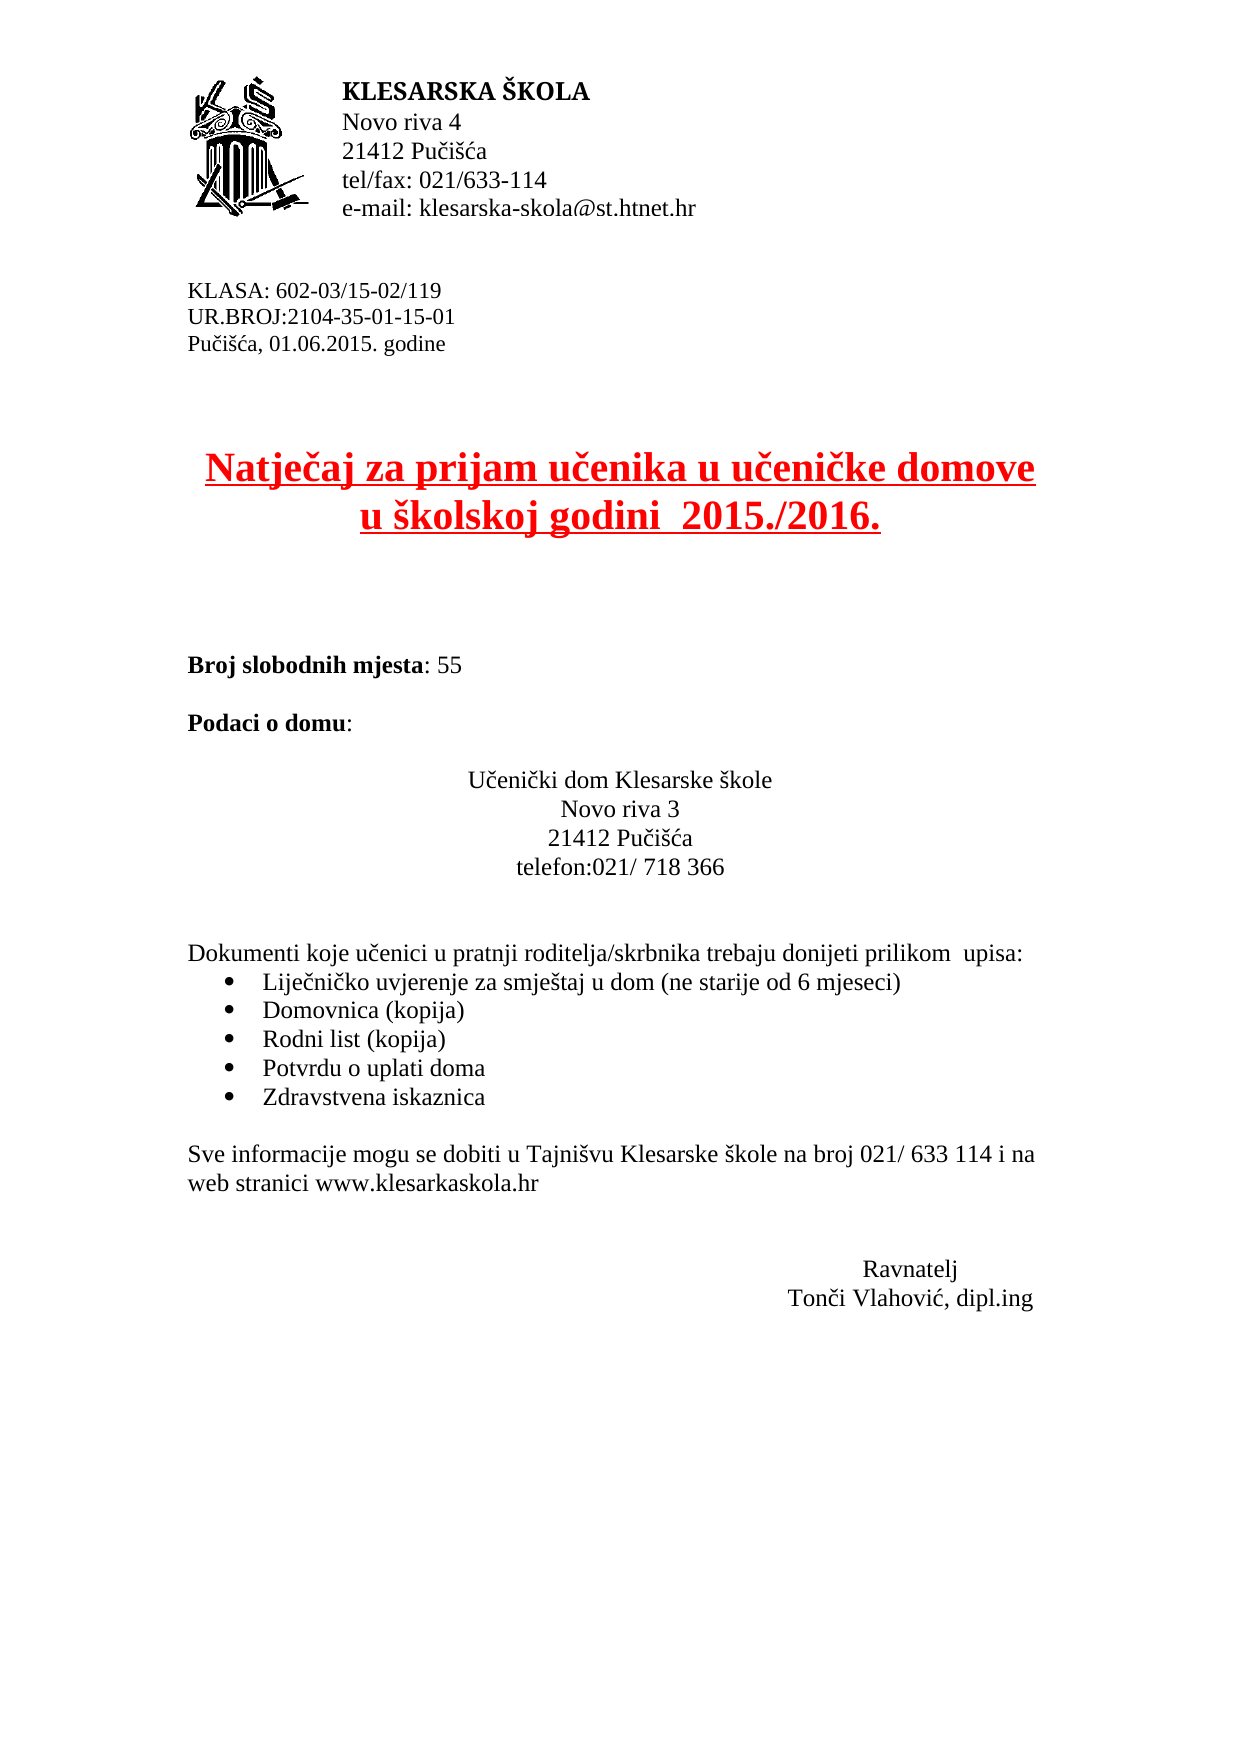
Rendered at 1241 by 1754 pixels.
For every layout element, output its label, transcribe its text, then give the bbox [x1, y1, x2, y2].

list Rodni list (kopija) [225, 1024, 1053, 1053]
text Tonči Vlahović, dipl.ing [187, 1283, 1053, 1312]
text Novo riva 3 [187, 794, 1053, 823]
list Potvrdu o uplati doma [225, 1053, 1053, 1082]
text 21412 Pučišća [187, 823, 1053, 852]
text telefon:021/ 718 366 [187, 852, 1053, 881]
list Zdravstvena iskaznica [225, 1082, 1053, 1111]
text UR.BROJ:2104-35-01-15-01 [187, 303, 1053, 329]
text KLASA: 602-03/15-02/119 [187, 277, 1053, 303]
picture [187, 75, 313, 219]
text Sve informacije mogu se dobiti u Tajnišvu Klesarske škole na broj 021/ 633 114 i na web stranici www.klesarkaskola.hr [187, 1139, 1053, 1197]
text Pučišća, 01.06.2015. godine [187, 329, 1053, 356]
text Natječaj za prijam učenika u učeničke domove [187, 442, 1053, 490]
text Broj slobodnih mjesta: 55 [187, 651, 1053, 679]
text Ravnatelj [187, 1254, 1053, 1283]
list Domovnica (kopija) [225, 996, 1053, 1024]
list Liječničko uvjerenje za smještaj u dom (ne starije od 6 mjeseci) [225, 967, 1053, 996]
text Podaci o domu: [187, 708, 1053, 737]
text Dokumenti koje učenici u pratnji roditelja/skrbnika trebaju donijeti prilikom upisa: [187, 938, 1053, 967]
text u školskoj godini 2015./2016. [187, 490, 1053, 538]
text Učenički dom Klesarske škole [187, 766, 1053, 794]
